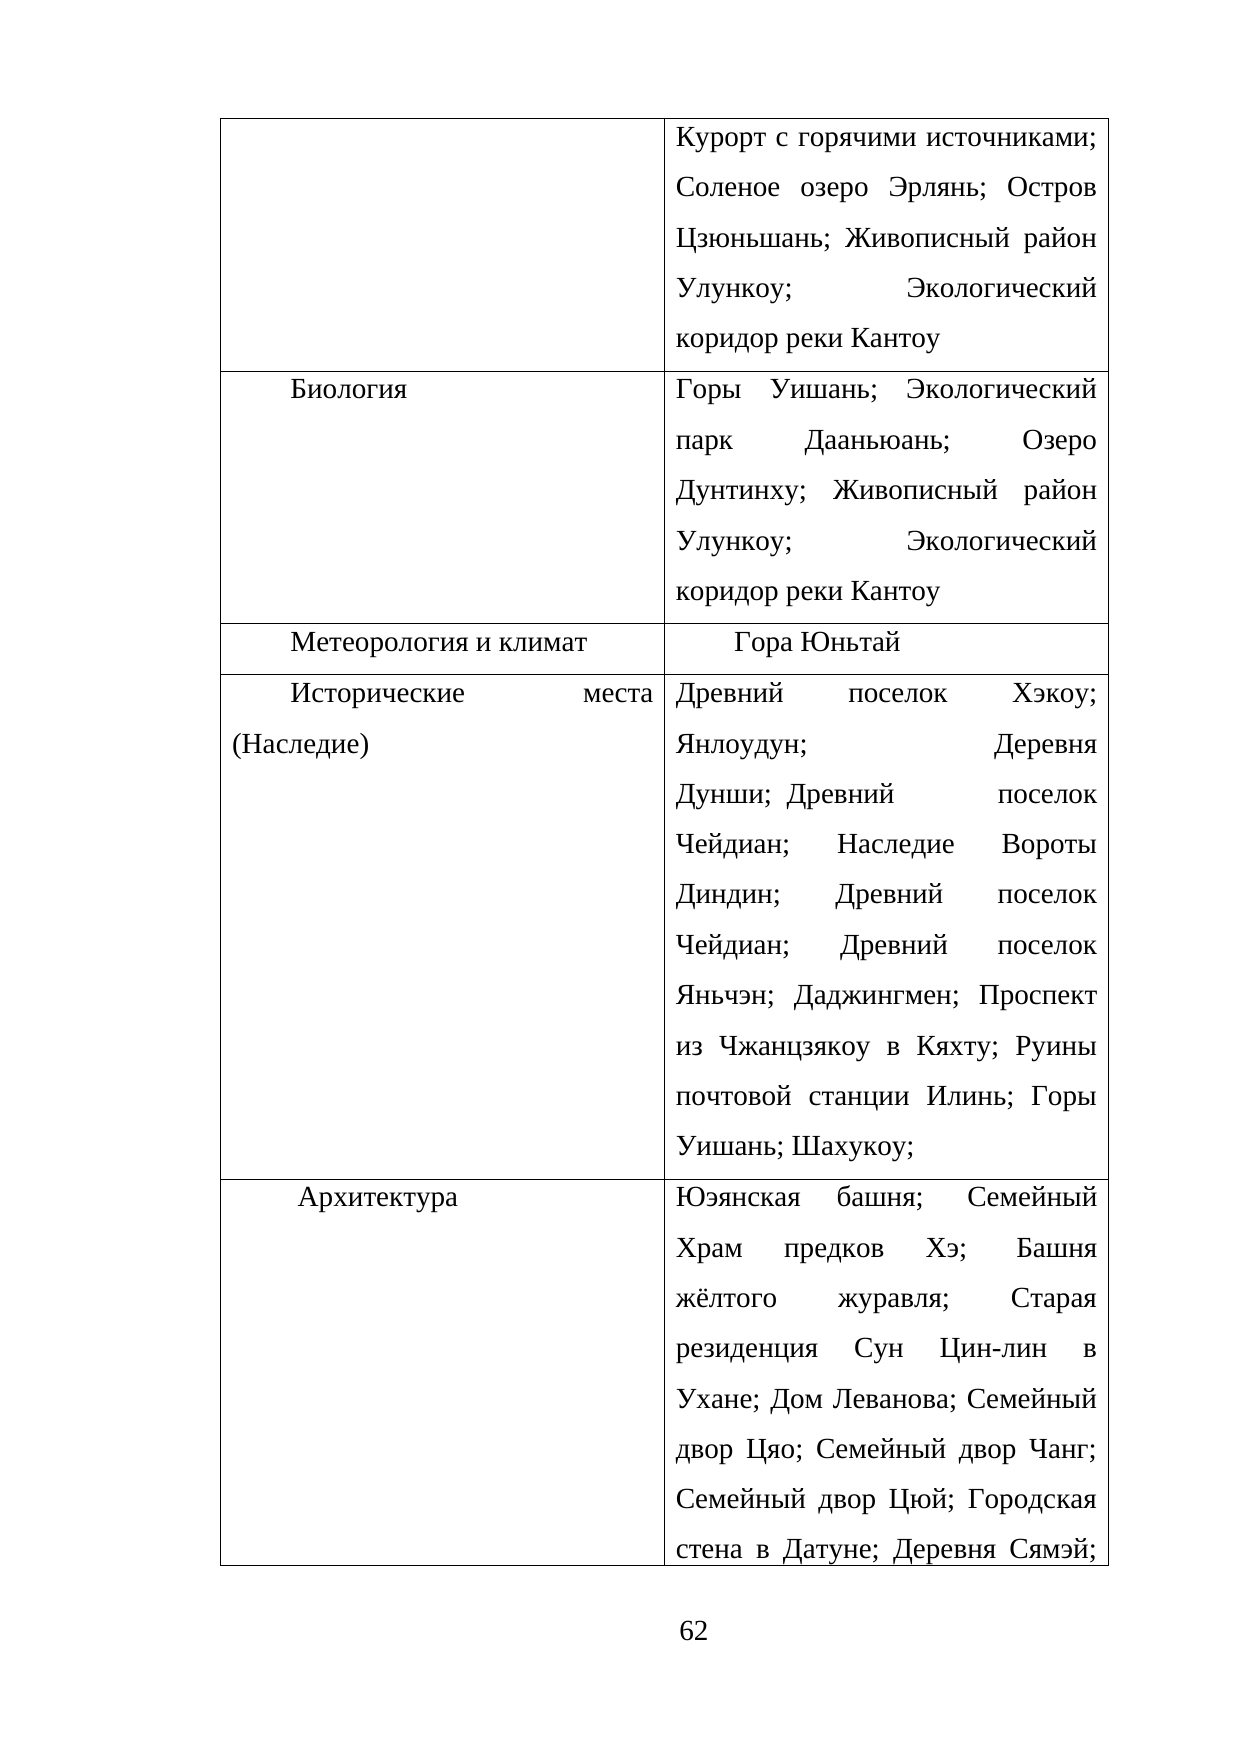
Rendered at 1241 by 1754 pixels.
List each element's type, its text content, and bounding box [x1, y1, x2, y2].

table_cell Биология [221, 372, 664, 623]
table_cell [665, 1180, 1108, 1565]
table_cell Горы Уишань; Экологический парк Дааньюань; Озеро Дунтинху; Живописный район Улункоу; Экологический коридор реки Кантоу [665, 372, 1108, 623]
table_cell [221, 119, 664, 371]
table_cell Метеорология и климат [221, 624, 664, 674]
table_cell Древний поселок Хэкоу; Янлоудун; Деревня Дунши; Древний поселок Чейдиан; Наследие Вороты Диндин; Древний поселок Чейдиан; Древний поселок Яньчэн; Даджингмен; Проспект из Чжанцзякоу в Кяхту; Руины почтовой станции Илинь; Горы Уишань; Шахукоу; [665, 675, 1108, 1178]
table_cell Гора Юньтай [665, 624, 1108, 674]
table_cell Исторические места (Наследие) [221, 675, 664, 1178]
table_cell Архитектура [221, 1180, 664, 1565]
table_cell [665, 119, 1108, 371]
